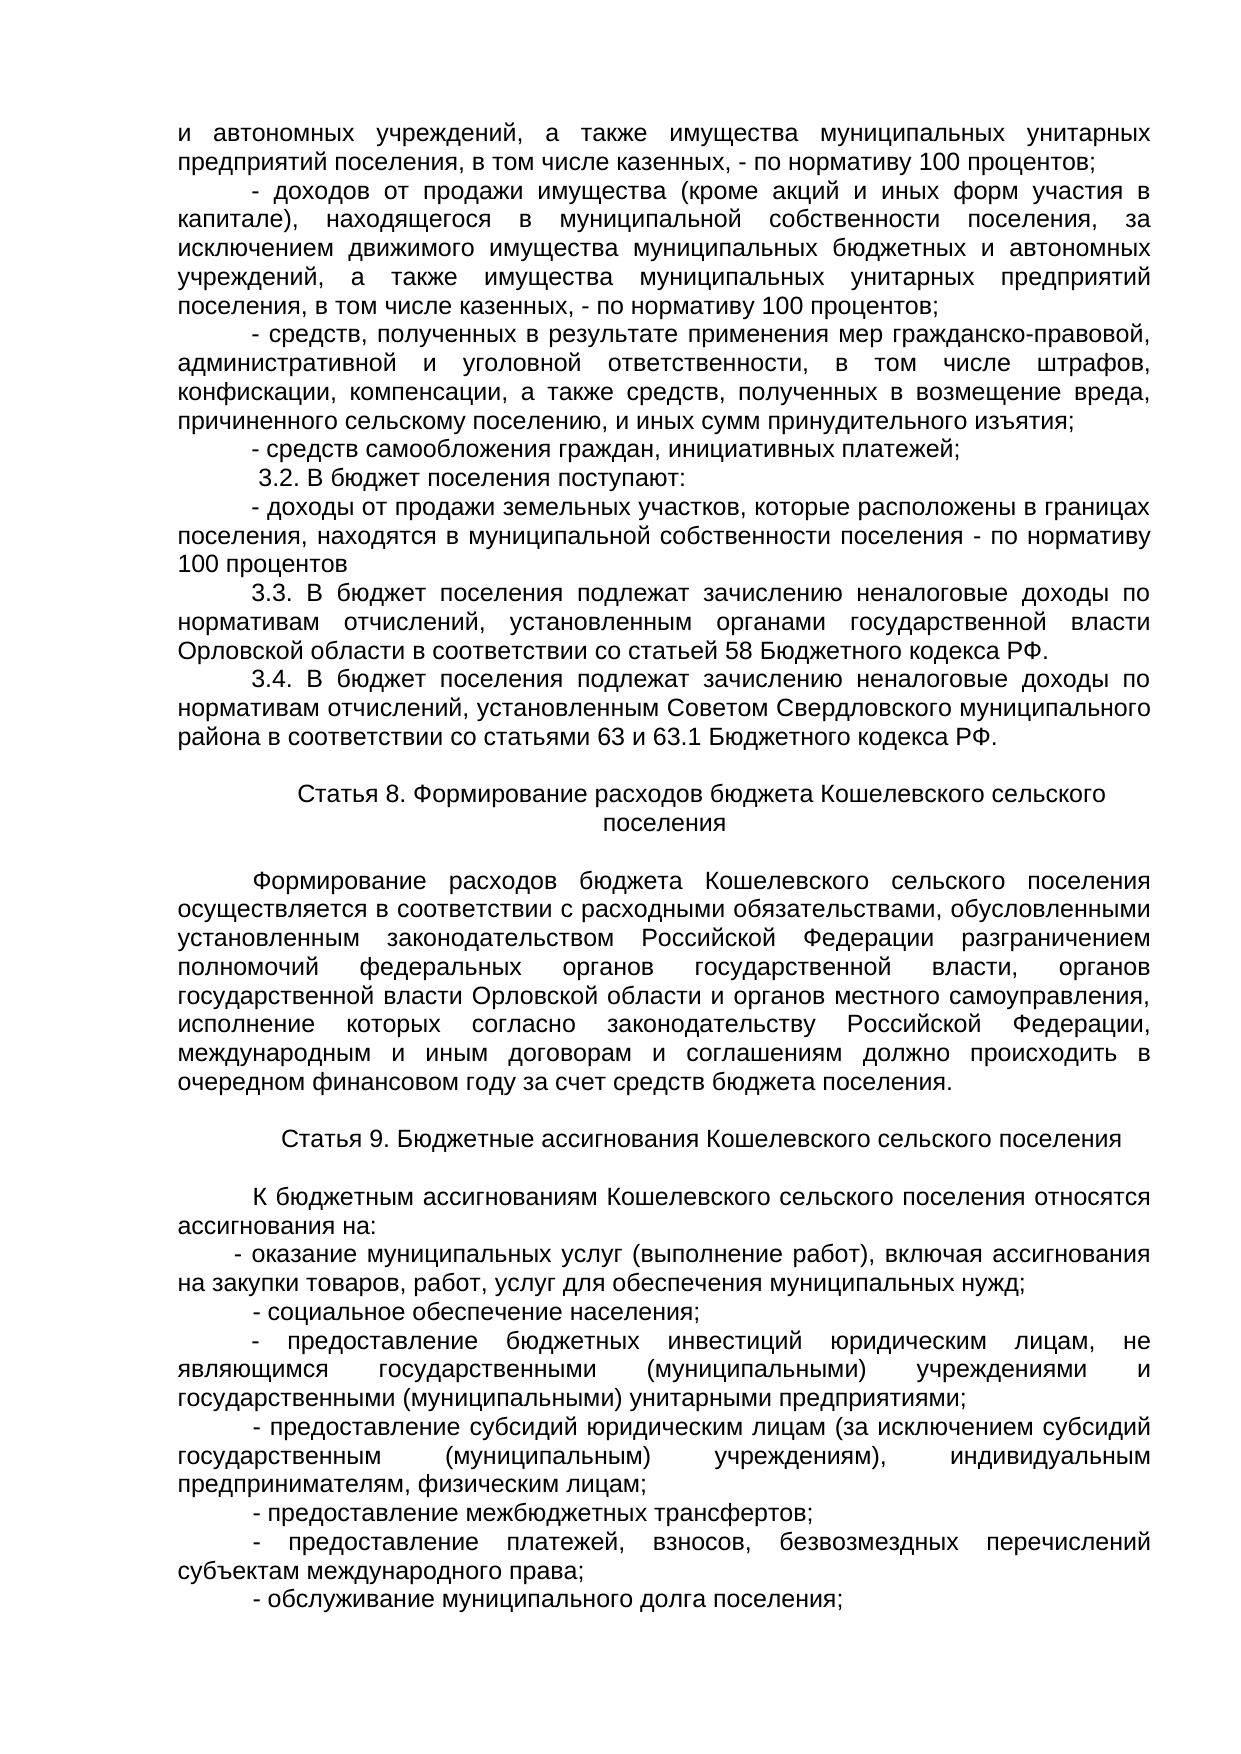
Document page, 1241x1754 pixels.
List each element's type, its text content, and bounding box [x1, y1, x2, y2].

text 3.3. В бюджет поселения подлежат зачислению неналоговые доходы по нормативам отчислений, установленным органами государственной власти Орловской области в соответствии со статьей 58 Бюджетного кодекса РФ. [177, 578, 1152, 664]
text - средств самообложения граждан, инициативных платежей; [177, 434, 1152, 463]
text - предоставление субсидий юридическим лицам (за исключением субсидий государственным (муниципальным) учреждениям), индивидуальным предпринимателям, физическим лицам; [177, 1412, 1152, 1498]
text Статья 9. Бюджетные ассигнования Кошелевского сельского поселения [177, 1124, 1152, 1153]
text - предоставление платежей, взносов, безвозмездных перечислений субъектам международного права; [177, 1527, 1152, 1584]
text Статья 8. Формирование расходов бюджета Кошелевского сельского поселения [177, 779, 1152, 837]
text - оказание муниципальных услуг (выполнение работ), включая ассигнования на закупки товаров, работ, услуг для обеспечения муниципальных нужд; [177, 1239, 1152, 1297]
text 3.4. В бюджет поселения подлежат зачислению неналоговые доходы по нормативам отчислений, установленным Советом Свердловского муниципального района в соответствии со статьями 63 и 63.1 Бюджетного кодекса РФ. [177, 664, 1152, 751]
text - предоставление межбюджетных трансфертов; [177, 1498, 1152, 1527]
text 3.2. В бюджет поселения поступают: [177, 463, 1152, 492]
text - социальное обеспечение населения; [177, 1297, 1152, 1326]
text - предоставление бюджетных инвестиций юридическим лицам, не являющимся государственными (муниципальными) учреждениями и государственными (муниципальными) унитарными предприятиями; [177, 1326, 1152, 1412]
text К бюджетным ассигнованиям Кошелевского сельского поселения относятся ассигнования на: [177, 1182, 1152, 1239]
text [177, 118, 1152, 176]
text - доходы от продажи земельных участков, которые расположены в границах поселения, находятся в муниципальной собственности поселения - по нормативу 100 процентов [177, 492, 1152, 578]
text - доходов от продажи имущества (кроме акций и иных форм участия в капитале), находящегося в муниципальной собственности поселения, за исключением движимого имущества муниципальных бюджетных и автономных учреждений, а также имущества муниципальных унитарных предприятий поселения, в том числе казенных, - по нормативу 100 процентов; [177, 176, 1152, 319]
text - обслуживание муниципального долга поселения; [177, 1584, 1152, 1613]
text Формирование расходов бюджета Кошелевского сельского поселения осуществляется в соответствии с расходными обязательствами, обусловленными установленным законодательством Российской Федерации разграничением полномочий федеральных органов государственной власти, органов государственной власти Орловской области и органов местного самоуправления, исполнение которых согласно законодательству Российской Федерации, международным и иным договорам и соглашениям должно происходить в очередном финансовом году за счет средств бюджета поселения. [177, 866, 1152, 1096]
text - средств, полученных в результате применения мер гражданско-правовой, административной и уголовной ответственности, в том числе штрафов, конфискации, компенсации, а также средств, полученных в возмещение вреда, причиненного сельскому поселению, и иных сумм принудительного изъятия; [177, 319, 1152, 434]
